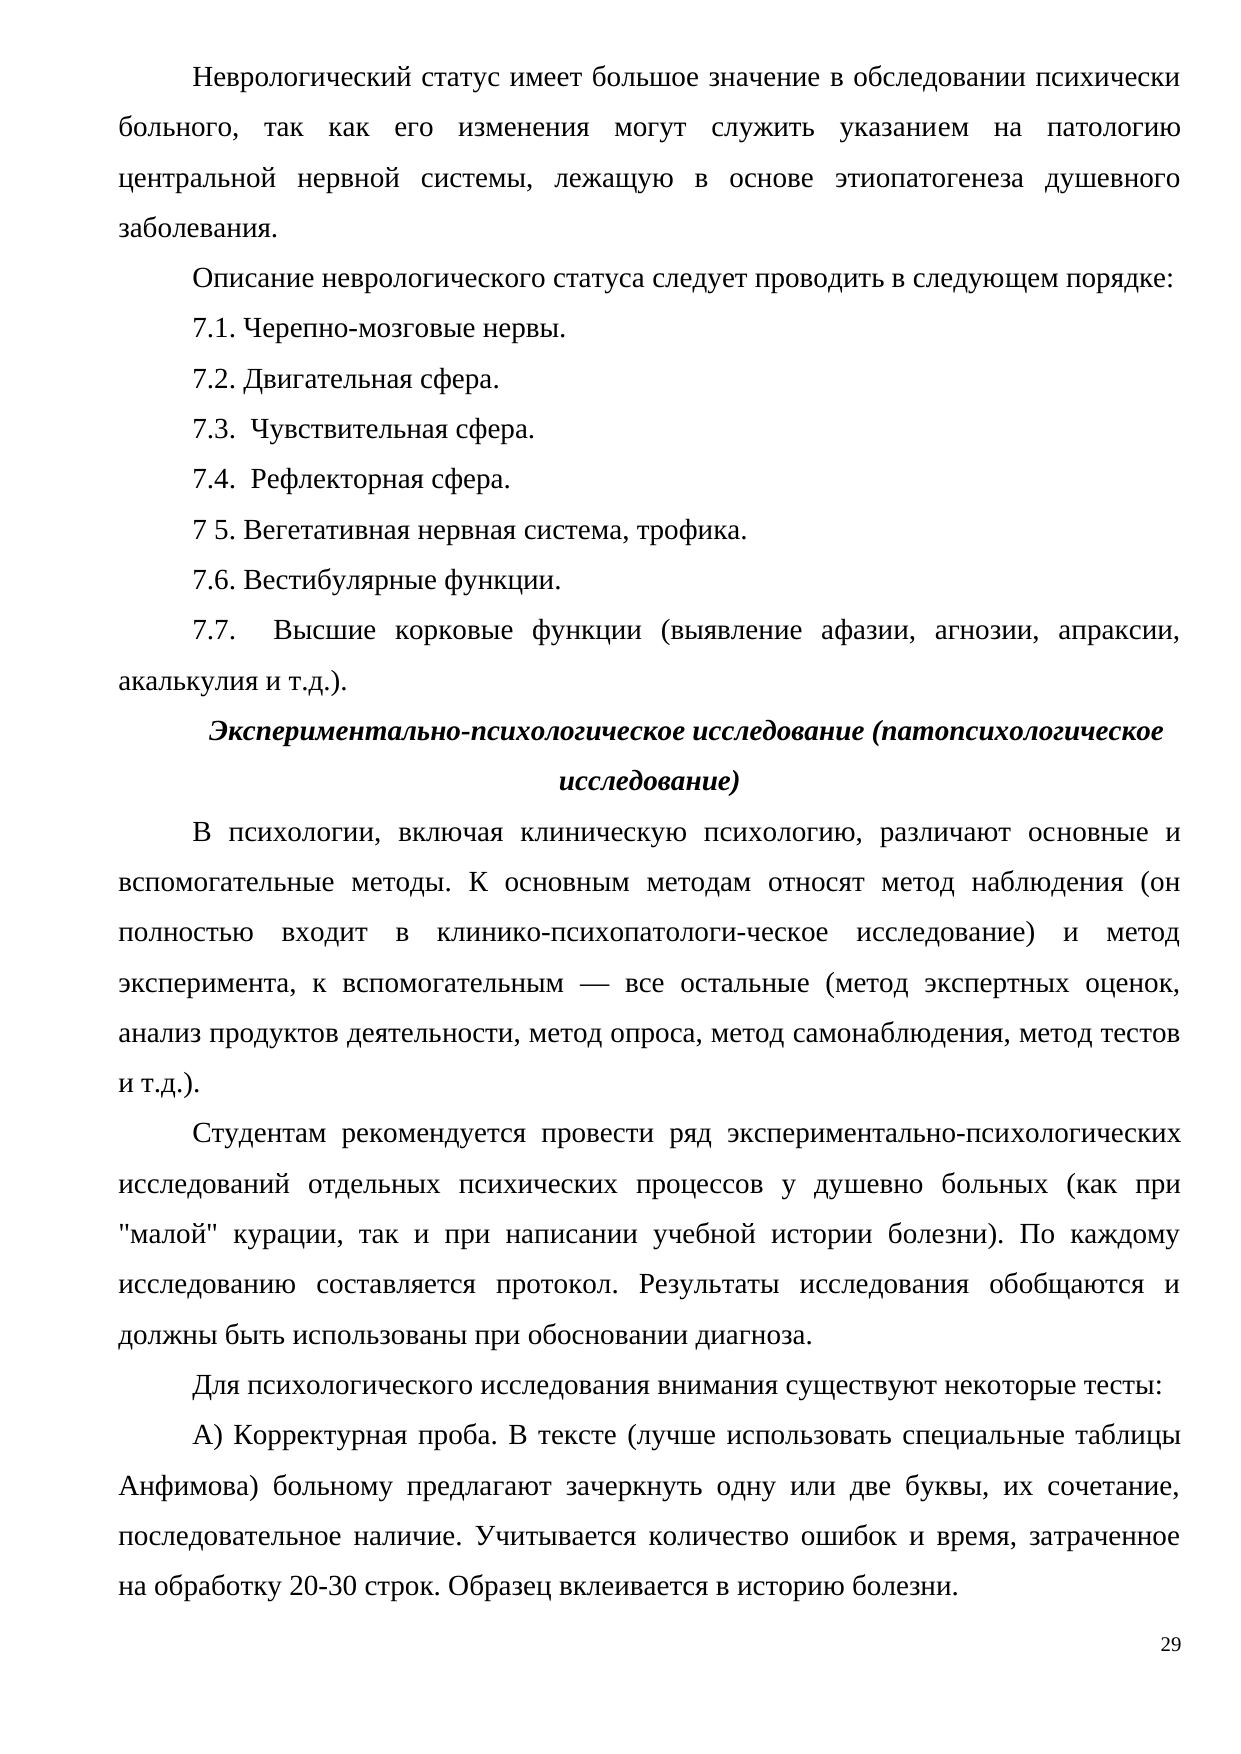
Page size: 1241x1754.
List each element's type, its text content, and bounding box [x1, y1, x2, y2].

text 7.3. Чувствительная сфера. [118, 411, 1181, 445]
text 7.1. Черепно-мозговые нервы. [118, 311, 1181, 344]
text А) Корректурная проба. В тексте (лучше использовать специальные таблицы Анфимова) больному предлагают зачеркнуть одну или две буквы, их сочетание, последовательное наличие. Учитывается количество ошибок и время, затраченное на обработку 20-30 строк. Образец вклеивается в историю болезни. [118, 1417, 1181, 1602]
text Неврологический статус имеет большое значение в обследовании психически больного, так как его изменения могут служить указанием на патологию центральной нервной системы, лежащую в основе этиопатогенеза душевного заболевания. [118, 59, 1181, 243]
text Описание неврологического статуса следует проводить в следующем порядке: [118, 260, 1181, 294]
text Экспериментально-психологическое исследование (патопсихологическое исследование) [118, 713, 1181, 797]
text Студентам рекомендуется провести ряд экспериментально-психологических исследований отдельных психических процессов у душевно больных (как при "малой" курации, так и при написании учебной истории болезни). По каждому исследованию составляется протокол. Результаты исследования обобщаются и должны быть использованы при обосновании диагноза. [118, 1116, 1181, 1350]
text 7.4. Рефлекторная сфера. [118, 462, 1181, 495]
text 7.2. Двигательная сфера. [118, 361, 1181, 394]
text 7.6. Вестибулярные функции. [118, 562, 1181, 596]
text В психологии, включая клиническую психологию, различают основные и вспомогательные методы. К основным методам относят метод наблюдения (он полностью входит в клинико-психопатологи-ческое исследование) и метод эксперимента, к вспомогательным — все остальные (метод экспертных оценок, анализ продуктов деятельности, метод опроса, метод самонаблюдения, метод тестов и т.д.). [118, 814, 1181, 1099]
text Для психологического исследования внимания существуют некоторые тесты: [118, 1367, 1181, 1401]
text 7.7. Высшие корковые функции (выявление афазии, агнозии, апраксии, акалькулия и т.д.). [118, 612, 1181, 696]
text 7 5. Вегетативная нервная система, трофика. [118, 512, 1181, 545]
